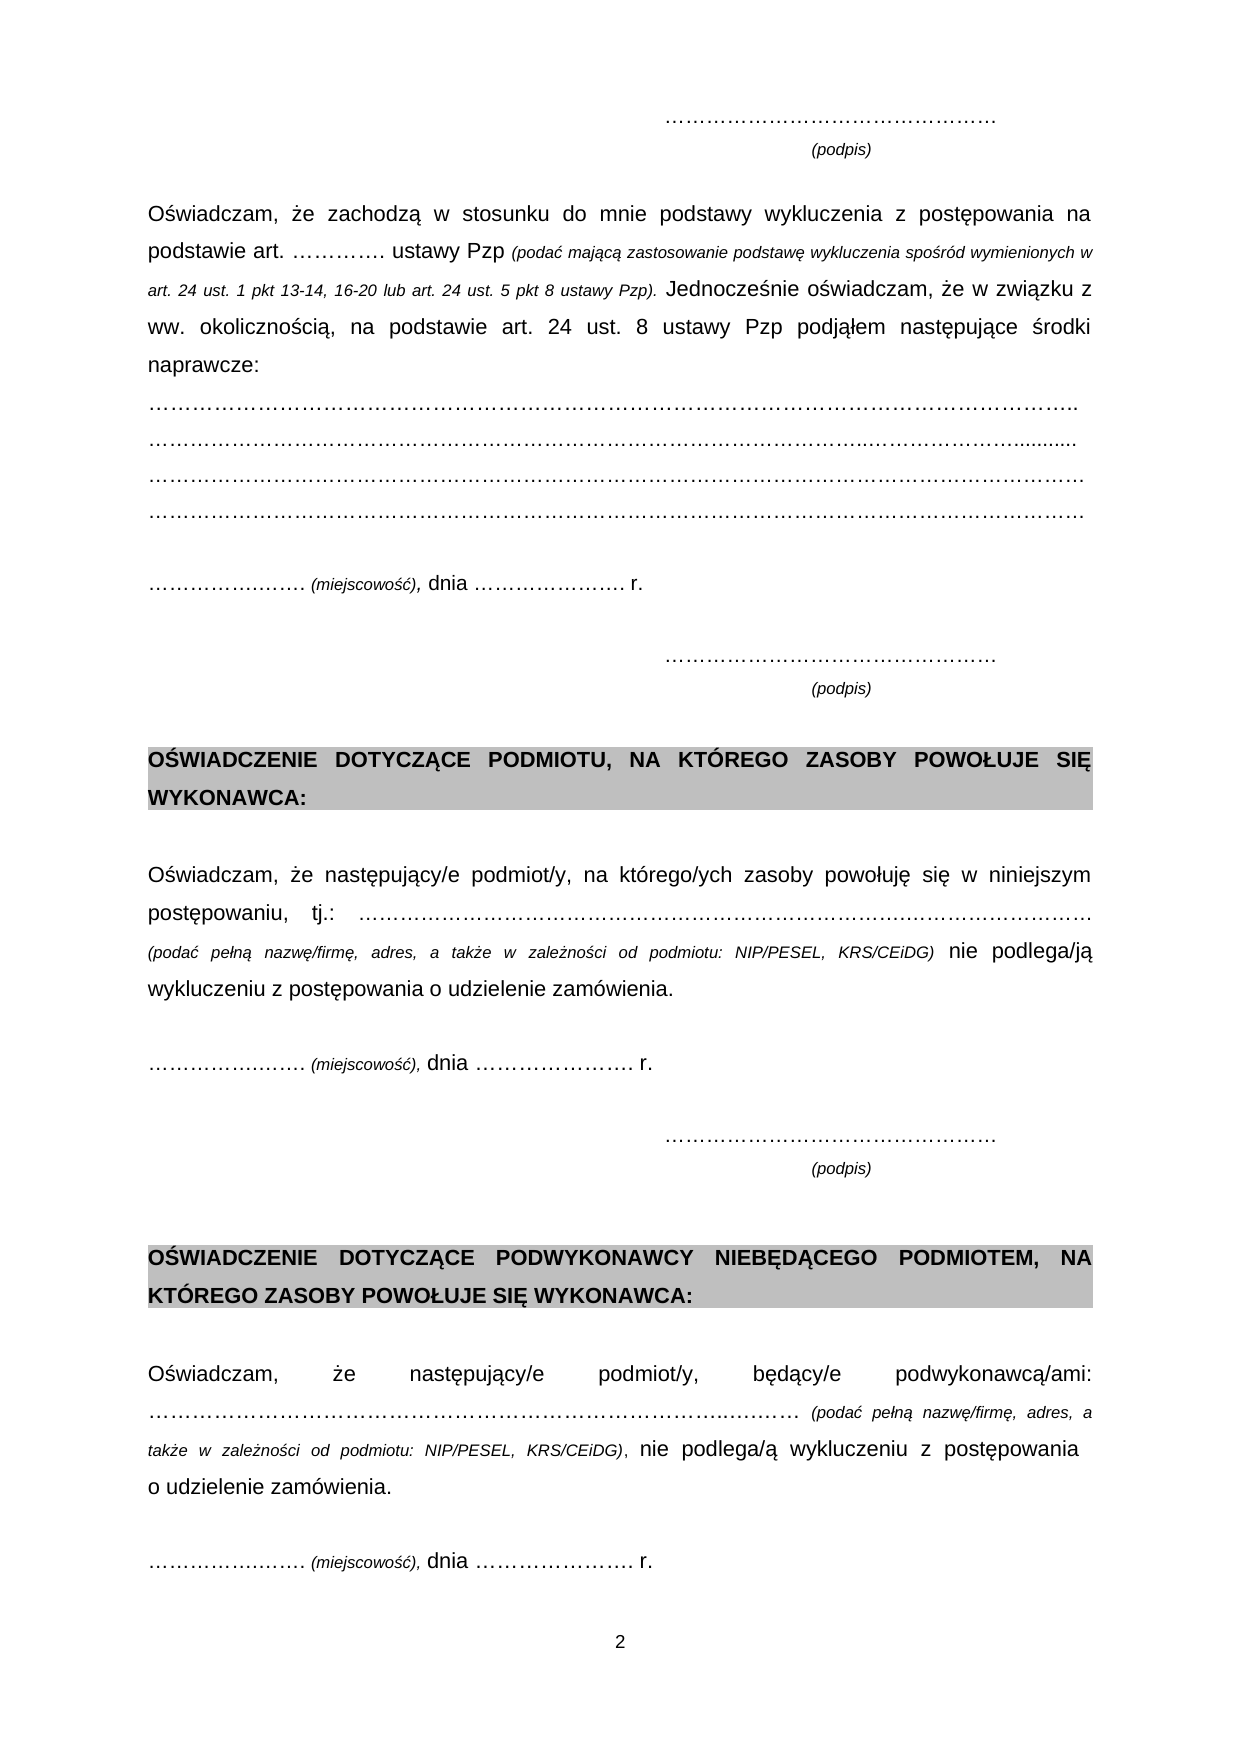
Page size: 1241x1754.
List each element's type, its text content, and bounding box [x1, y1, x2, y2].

text …………….……. (miejscowość), dnia …………………. r. [148, 1049, 1093, 1074]
text Oświadczam, że następujący/e podmiot/y, na którego/ych zasoby powołuję się w niniejszym postępowaniu, tj.: …………………………………………………………………….……………………… (podać pełną nazwę/firmę, adres, a także w zależności od podmiotu: NIP/PESEL, KRS/CEiDG) nie podlega/ją wykluczeniu z postępowania o udzielenie zamówienia. [148, 862, 1093, 1001]
text Oświadczam, że następujący/e podmiot/y, będący/e podwykonawcą/ami: ……………………………………………………………………..….…… (podać pełną nazwę/firmę, adres, a także w zależności od podmiotu: NIP/PESEL, KRS/CEiDG), nie podlega/ą wykluczeniu z postępowania o udzielenie zamówienia. [148, 1360, 1093, 1499]
text OŚWIADCZENIE DOTYCZĄCE PODWYKONAWCY NIEBĘDĄCEGO PODMIOTEM, NA KTÓREGO ZASOBY POWOŁUJE SIĘ WYKONAWCA: [148, 1245, 1093, 1308]
text …………….……. (miejscowość), dnia …………………. r. [148, 571, 1093, 595]
text (podpis) [738, 1159, 1093, 1178]
text …………………………………………………………………………………………..…………………...........……………………………………………………………………………………………………………………………………………………………………………………………………………………………………………… [148, 427, 1093, 523]
text Oświadczam, że zachodzą w stosunku do mnie podstawy wykluczenia z postępowania na podstawie art. …………. ustawy Pzp (podać mającą zastosowanie podstawę wykluczenia spośród wymienionych w art. 24 ust. 1 pkt 13-14, 16-20 lub art. 24 ust. 5 pkt 8 ustawy Pzp). Jednocześnie oświadczam, że w związku z ww. okolicznością, na podstawie art. 24 ust. 8 ustawy Pzp podjąłem następujące środki naprawcze: ……………………………………………………………………………………………………………….. [148, 200, 1093, 415]
text …………….……. (miejscowość), dnia …………………. r. [148, 1548, 1093, 1573]
text ………………………………………… [148, 1123, 1093, 1147]
text (podpis) [738, 139, 1093, 158]
text ………………………………………… [148, 103, 1093, 127]
text (podpis) [738, 679, 1093, 698]
text ………………………………………… [148, 643, 1093, 667]
text OŚWIADCZENIE DOTYCZĄCE PODMIOTU, NA KTÓREGO ZASOBY POWOŁUJE SIĘ WYKONAWCA: [148, 747, 1093, 810]
